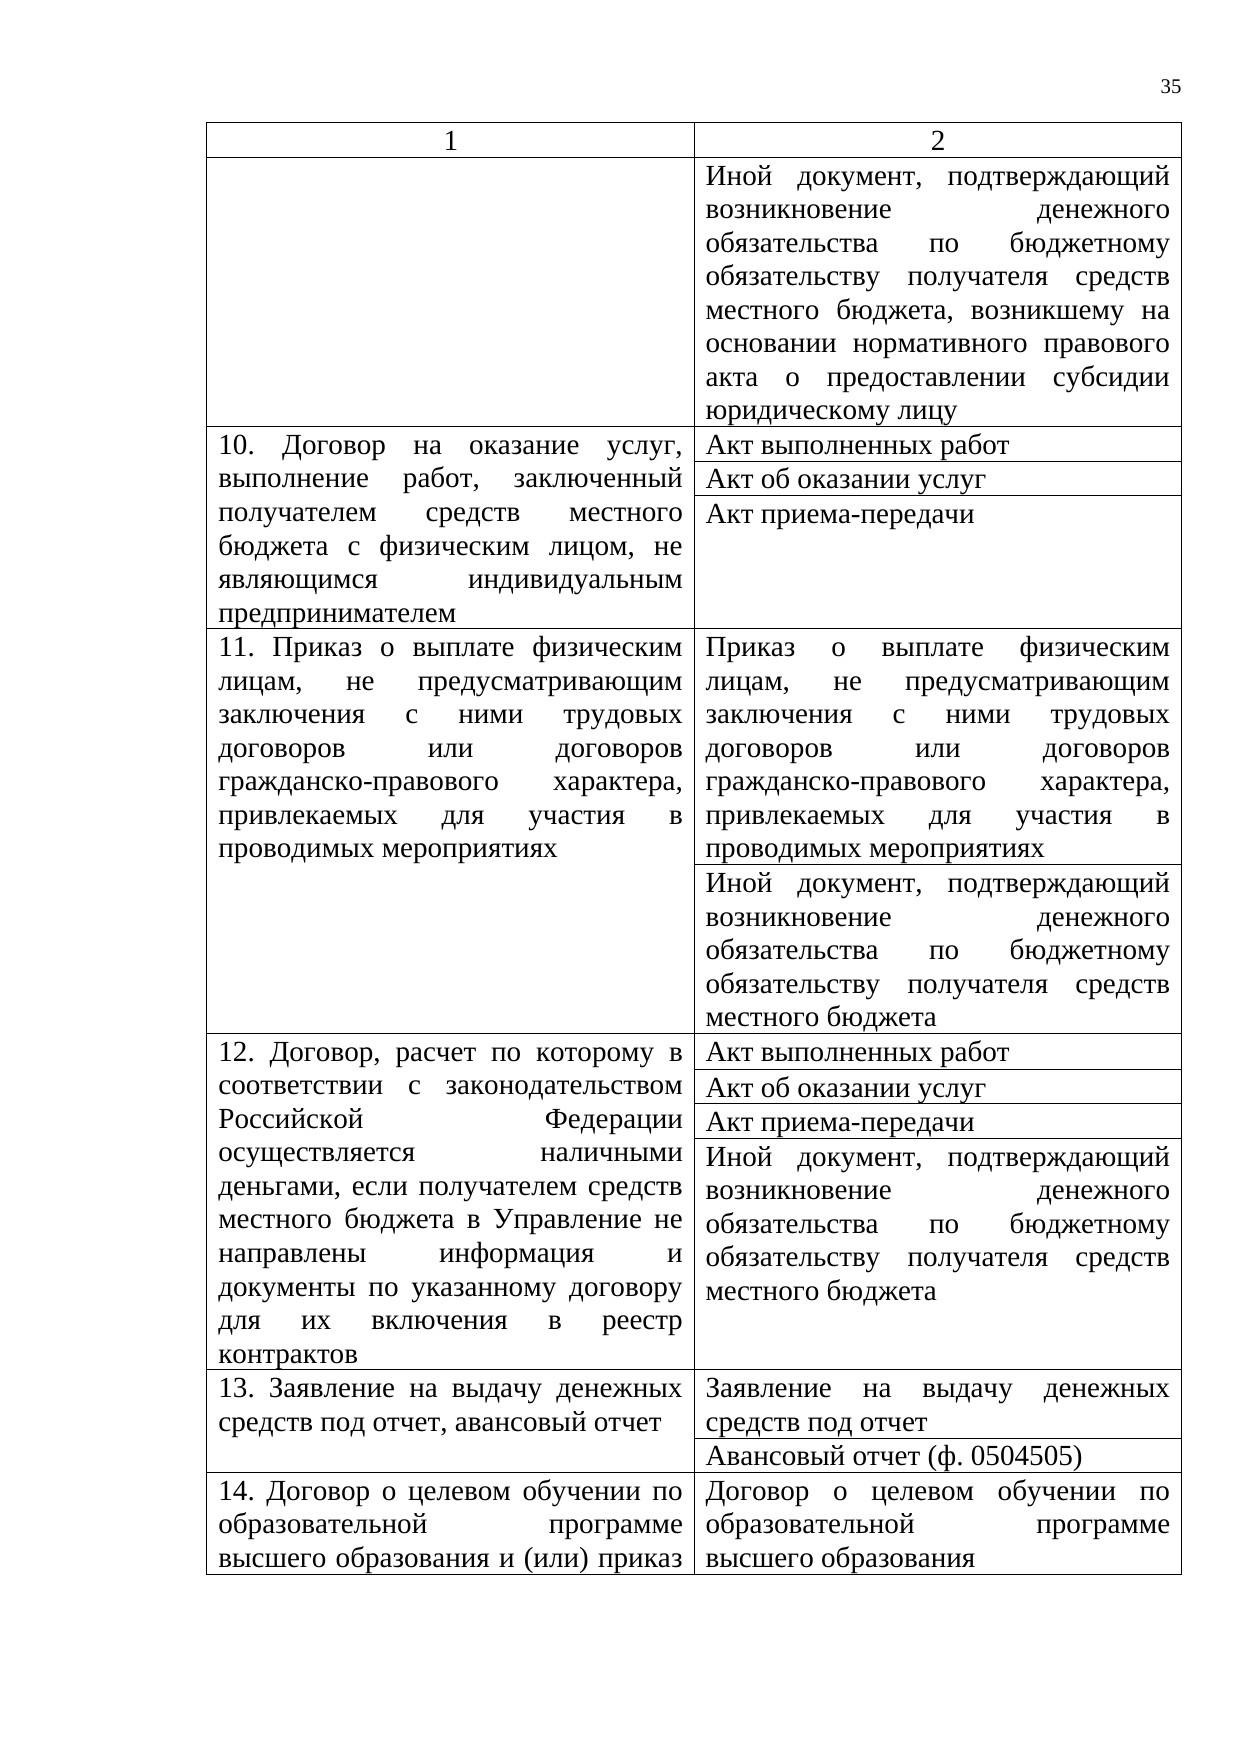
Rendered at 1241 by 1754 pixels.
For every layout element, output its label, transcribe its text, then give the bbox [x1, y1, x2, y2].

table_cell Акт выполненных работ [695, 427, 1181, 461]
table_header 2 [695, 123, 1181, 157]
table_cell Договор о целевом обучении по образовательной программе высшего образования [695, 1473, 1181, 1574]
table_cell Акт об оказании услуг [695, 462, 1181, 495]
table_cell Акт приема-передачи [695, 496, 1181, 628]
table_cell 11. Приказ о выплате физическим лицам, не предусматривающим заключения с ними трудовых договоров или договоров гражданско-правового характера, привлекаемых для участия в проводимых мероприятиях [207, 629, 694, 1033]
table_header 1 [207, 123, 694, 157]
table_cell Акт приема-передачи [695, 1104, 1181, 1138]
table_cell 10. Договор на оказание услуг, выполнение работ, заключенный получателем средств местного бюджета с физическим лицом, не являющимся индивидуальным предпринимателем [207, 427, 694, 628]
table_cell Акт об оказании услуг [695, 1070, 1181, 1103]
table_cell Приказ о выплате физическим лицам, не предусматривающим заключения с ними трудовых договоров или договоров гражданско-правового характера, привлекаемых для участия в проводимых мероприятиях [695, 629, 1181, 864]
table_cell 12. Договор, расчет по которому в соответствии с законодательством Российской Федерации осуществляется наличными деньгами, если получателем средств местного бюджета в Управление не направлены информация и документы по указанному договору для их включения в реестр контрактов [207, 1034, 694, 1369]
table_cell Иной документ, подтверждающий возникновение денежного обязательства по бюджетному обязательству получателя средств местного бюджета [695, 865, 1181, 1033]
table_cell Авансовый отчет (ф. 0504505) [695, 1439, 1181, 1472]
table_cell Иной документ, подтверждающий возникновение денежного обязательства по бюджетному обязательству получателя средств местного бюджета, возникшему на основании нормативного правового акта о предоставлении субсидии юридическому лицу [695, 158, 1181, 426]
table_cell Акт выполненных работ [695, 1034, 1181, 1069]
table_cell Заявление на выдачу денежных средств под отчет [695, 1370, 1181, 1437]
table_cell Иной документ, подтверждающий возникновение денежного обязательства по бюджетному обязательству получателя средств местного бюджета [695, 1139, 1181, 1369]
table_cell 13. Заявление на выдачу денежных средств под отчет, авансовый отчет [207, 1370, 694, 1472]
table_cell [207, 1473, 694, 1574]
